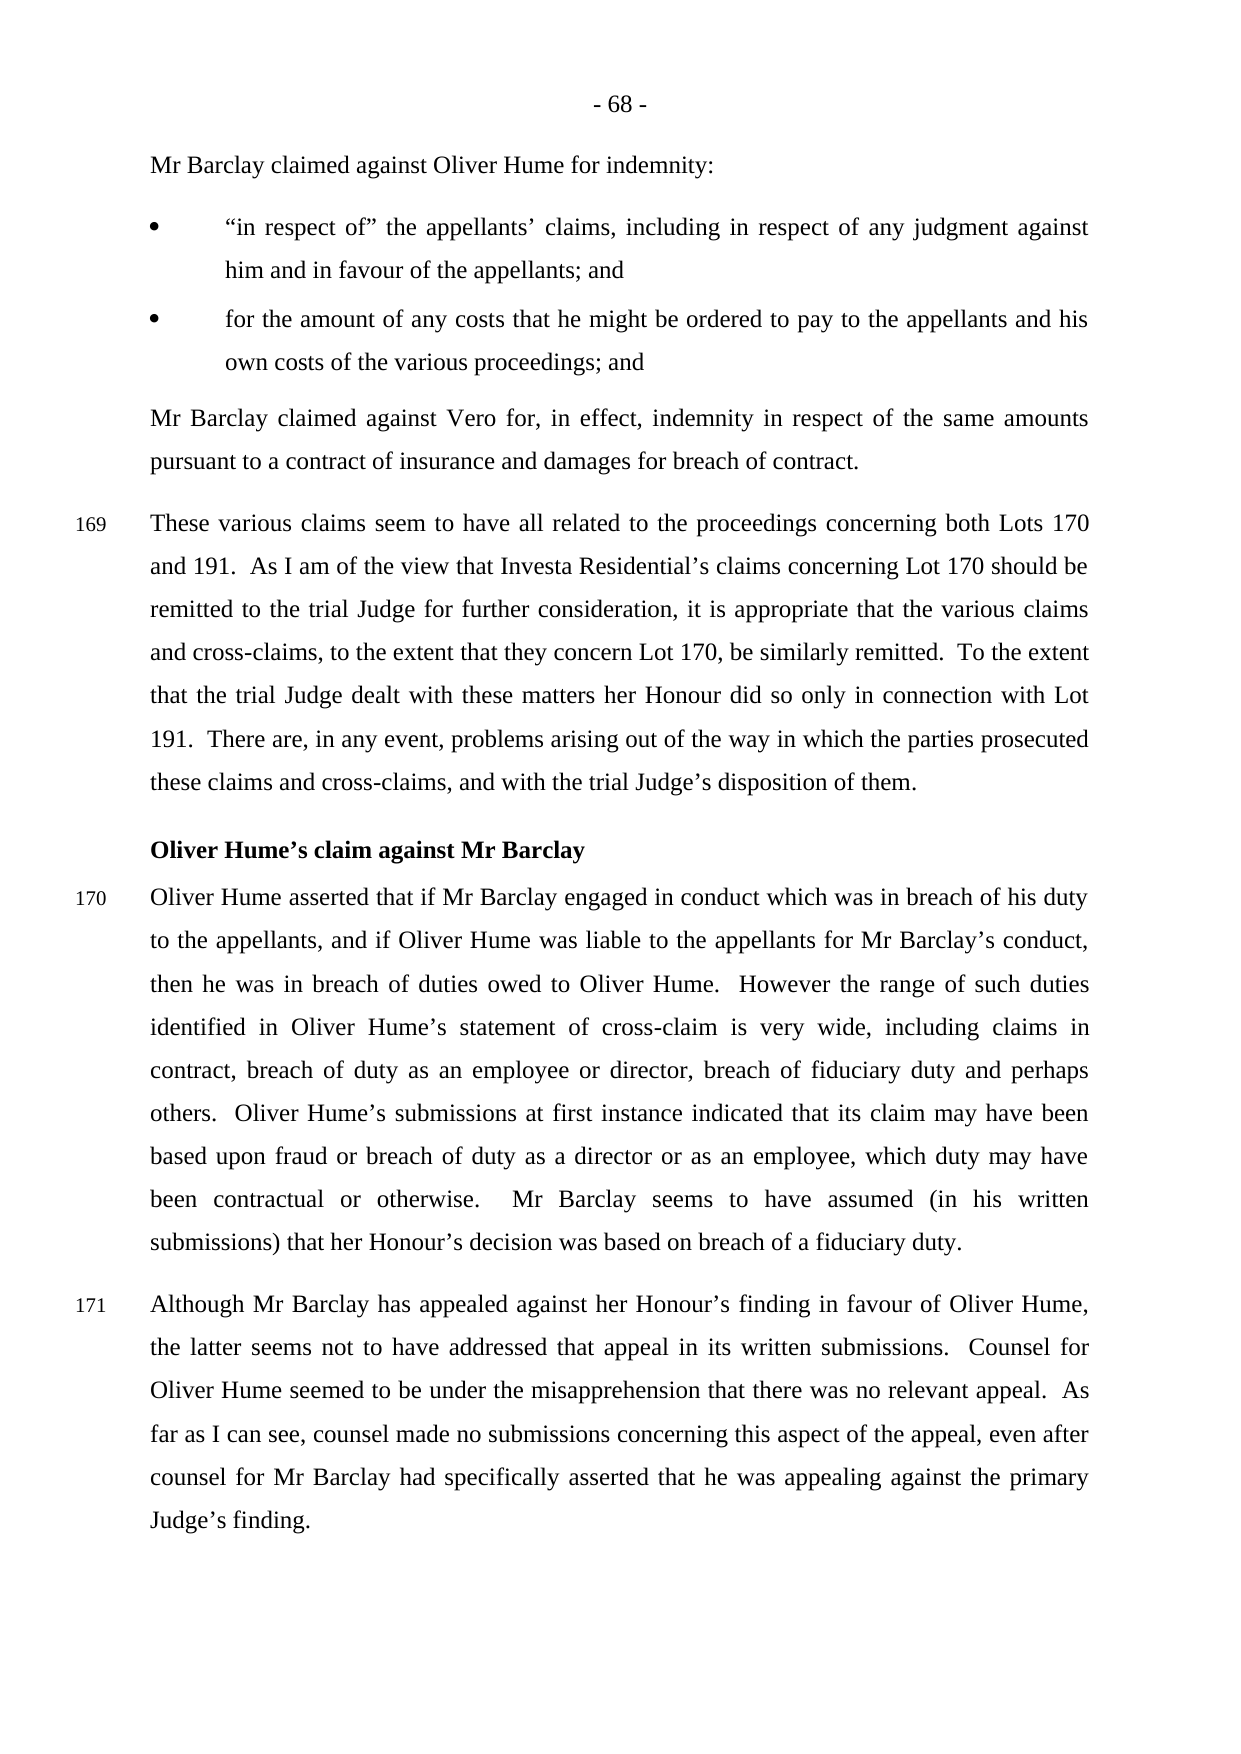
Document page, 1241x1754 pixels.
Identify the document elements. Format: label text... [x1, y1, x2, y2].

text Mr Barclay claimed against Vero for, in effect, indemnity in respect of the same amounts pursuant to a contract of insurance and damages for breach of contract. [150, 403, 1090, 475]
text Although Mr Barclay has appealed against her Honour’s finding in favour of Oliver Hume, the latter seems not to have addressed that appeal in its written submissions. Counsel for Oliver Hume seemed to be under the misapprehension that there was no relevant appeal. As far as I can see, counsel made no submissions concerning this aspect of the appeal, even after counsel for Mr Barclay had specifically asserted that he was appealing against the primary Judge’s finding. [75, 1289, 1090, 1534]
text for the amount of any costs that he might be ordered to pay to the appellants and his own costs of the various proceedings; and [150, 304, 1090, 376]
text These various claims seem to have all related to the proceedings concerning both Lots 170 and 191. As I am of the view that Investa Residential’s claims concerning Lot 170 should be remitted to the trial Judge for further consideration, it is appropriate that the various claims and cross-claims, to the extent that they concern Lot 170, be similarly remitted. To the extent that the trial Judge dealt with these matters her Honour did so only in connection with Lot 191. There are, in any event, problems arising out of the way in which the parties prosecuted these claims and cross-claims, and with the trial Judge’s disposition of them. [75, 508, 1090, 796]
text Mr Barclay claimed against Oliver Hume for indemnity: [150, 150, 1090, 179]
text “in respect of” the appellants’ claims, including in respect of any judgment against him and in favour of the appellants; and [150, 212, 1090, 284]
subtitle Oliver Hume’s claim against Mr Barclay [150, 835, 1090, 864]
text Oliver Hume asserted that if Mr Barclay engaged in conduct which was in breach of his duty to the appellants, and if Oliver Hume was liable to the appellants for Mr Barclay’s conduct, then he was in breach of duties owed to Oliver Hume. However the range of such duties identified in Oliver Hume’s statement of cross-claim is very wide, including claims in contract, breach of duty as an employee or director, breach of fiduciary duty and perhaps others. Oliver Hume’s submissions at first instance indicated that its claim may have been based upon fraud or breach of duty as a director or as an employee, which duty may have been contractual or otherwise. Mr Barclay seems to have assumed (in his written submissions) that her Honour’s decision was based on breach of a fiduciary duty. [75, 882, 1090, 1256]
